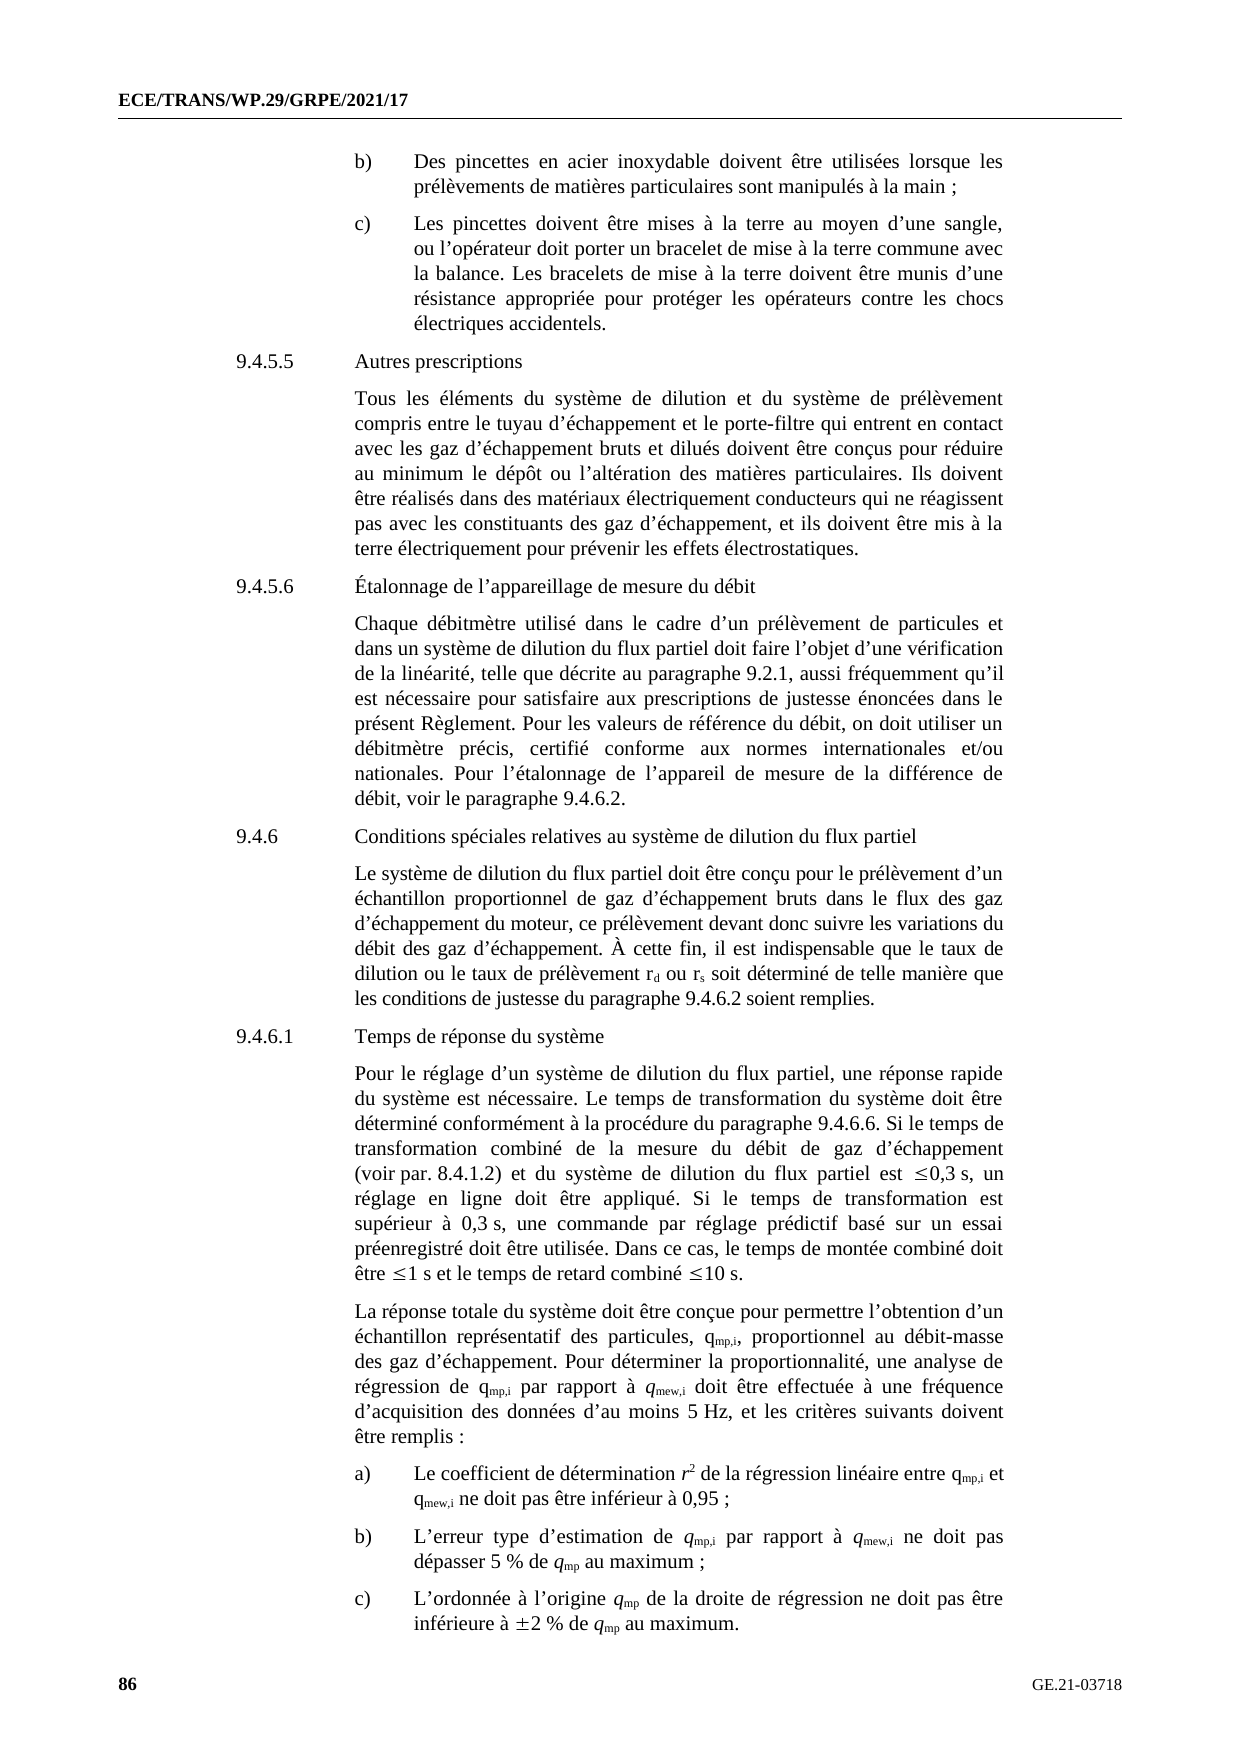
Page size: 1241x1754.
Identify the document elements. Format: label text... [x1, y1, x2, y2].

text Tous les éléments du système de dilution et du système de prélèvement compris entre le tuyau d’échappement et le porte-filtre qui entrent en contact avec les gaz d’échappement bruts et dilués doivent être conçus pour réduire au minimum le dépôt ou l’altération des matières particulaires. Ils doivent être réalisés dans des matériaux électriquement conducteurs qui ne réagissent pas avec les constituants des gaz d’échappement, et ils doivent être mis à la terre électriquement pour prévenir les effets électrostatiques. [354, 385, 1004, 560]
text b) L’erreur type d’estimation de qmp,i par rapport à qmew,i ne doit pas dépasser 5 % de qmp au maximum ; [354, 1523, 1004, 1573]
text 9.4.6 Conditions spéciales relatives au système de dilution du flux partiel [236, 823, 1004, 848]
text Pour le réglage d’un système de dilution du flux partiel, une réponse rapide du système est nécessaire. Le temps de transformation du système doit être déterminé conformément à la procédure du paragraphe 9.4.6.6. Si le temps de transformation combiné de la mesure du débit de gaz d’échappement (voir par. 8.4.1.2) et du système de dilution du flux partiel est 0,3 s, un réglage en ligne doit être appliqué. Si le temps de transformation est supérieur à 0,3 s, une commande par réglage prédictif basé sur un essai préenregistré doit être utilisée. Dans ce cas, le temps de montée combiné doit être 1 s et le temps de retard combiné 10 s. [354, 1060, 1004, 1285]
text a) Le coefficient de détermination r2 de la régression linéaire entre qmp,i et qmew,i ne doit pas être inférieur à 0,95 ; [354, 1460, 1004, 1510]
text Chaque débitmètre utilisé dans le cadre d’un prélèvement de particules et dans un système de dilution du flux partiel doit faire l’objet d’une vérification de la linéarité, telle que décrite au paragraphe 9.2.1, aussi fréquemment qu’il est nécessaire pour satisfaire aux prescriptions de justesse énoncées dans le présent Règlement. Pour les valeurs de référence du débit, on doit utiliser un débitmètre précis, certifié conforme aux normes internationales et/ou nationales. Pour l’étalonnage de l’appareil de mesure de la différence de débit, voir le paragraphe 9.4.6.2. [354, 610, 1004, 810]
text b) Des pincettes en acier inoxydable doivent être utilisées lorsque les prélèvements de matières particulaires sont manipulés à la main ; [354, 148, 1004, 198]
text La réponse totale du système doit être conçue pour permettre l’obtention d’un échantillon représentatif des particules, qmp,i, proportionnel au débit-masse des gaz d’échappement. Pour déterminer la proportionnalité, une analyse de régression de qmp,i par rapport à qmew,i doit être effectuée à une fréquence d’acquisition des données d’au moins 5 Hz, et les critères suivants doivent être remplis : [354, 1298, 1004, 1448]
text Le système de dilution du flux partiel doit être conçu pour le prélèvement d’un échantillon proportionnel de gaz d’échappement bruts dans le flux des gaz d’échappement du moteur, ce prélèvement devant donc suivre les variations du débit des gaz d’échappement. À cette fin, il est indispensable que le taux de dilution ou le taux de prélèvement rd ou rs soit déterminé de telle manière que les conditions de justesse du paragraphe 9.4.6.2 soient remplies. [354, 860, 1004, 1010]
text 9.4.5.6 Étalonnage de l’appareillage de mesure du débit [236, 573, 1004, 598]
text c) L’ordonnée à l’origine qmp de la droite de régression ne doit pas être inférieure à 2 % de qmp au maximum. [354, 1585, 1004, 1635]
text 9.4.6.1 Temps de réponse du système [236, 1023, 1004, 1048]
text 9.4.5.5 Autres prescriptions [236, 348, 1004, 373]
text c) Les pincettes doivent être mises à la terre au moyen d’une sangle, ou l’opérateur doit porter un bracelet de mise à la terre commune avec la balance. Les bracelets de mise à la terre doivent être munis d’une résistance appropriée pour protéger les opérateurs contre les chocs électriques accidentels. [354, 210, 1004, 335]
